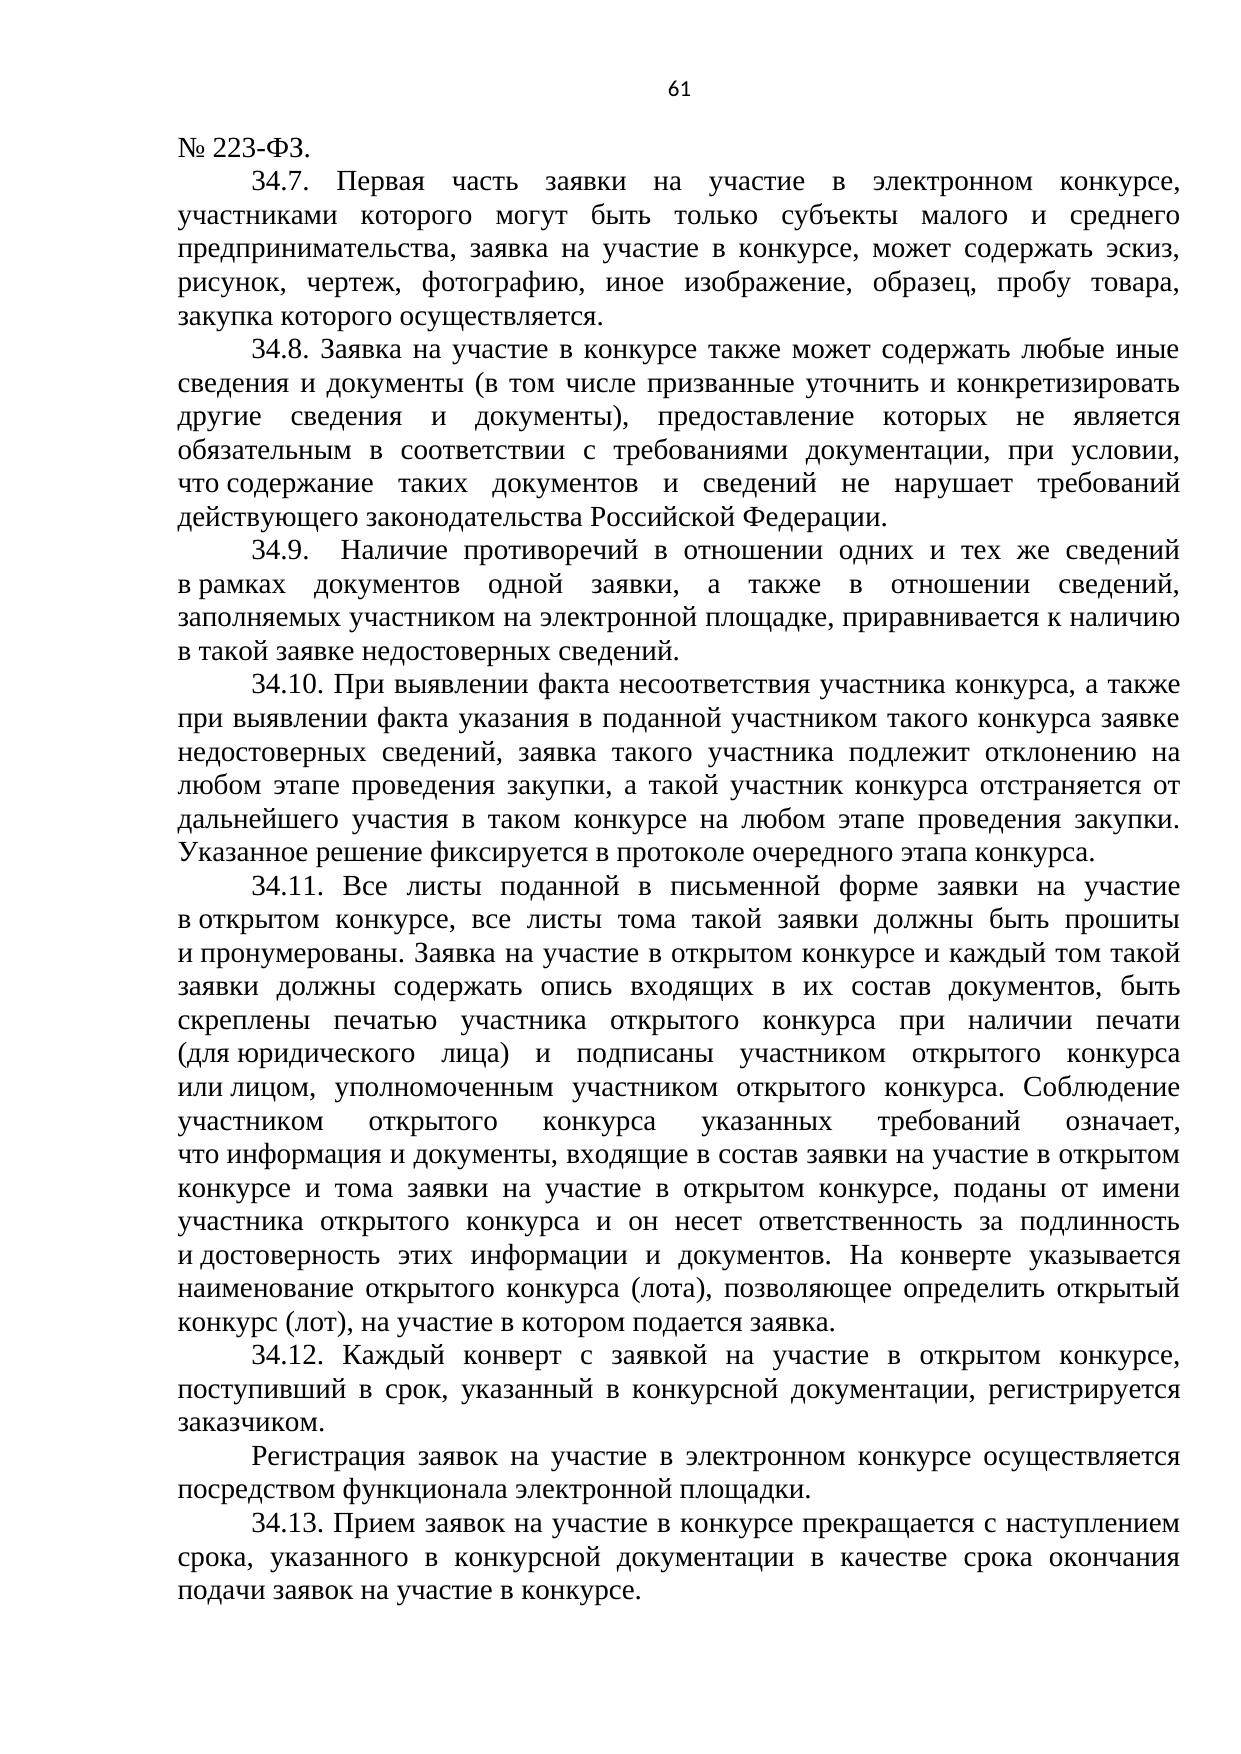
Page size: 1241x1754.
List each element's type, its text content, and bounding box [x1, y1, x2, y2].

text 34.7. Первая часть заявки на участие в электронном конкурсе, участниками которого могут быть только субъекты малого и среднего предпринимательства, заявка на участие в конкурсе, может содержать эскиз, рисунок, чертеж, фотографию, иное изображение, образец, пробу товара, закупка которого осуществляется. [177, 163, 1181, 331]
text 34.8. Заявка на участие в конкурсе также может содержать любые иные сведения и документы (в том числе призванные уточнить и конкретизировать другие сведения и документы), предоставление которых не является обязательным в соответствии с требованиями документации, при условии, что содержание таких документов и сведений не нарушает требований действующего законодательства Российской Федерации. [177, 331, 1181, 532]
text 34.12. Каждый конверт с заявкой на участие в открытом конкурсе, поступивший в срок, указанный в конкурсной документации, регистрируется заказчиком. [177, 1337, 1181, 1438]
text 34.13. Прием заявок на участие в конкурсе прекращается с наступлением срока, указанного в конкурсной документации в качестве срока окончания подачи заявок на участие в конкурсе. [177, 1505, 1181, 1606]
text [177, 130, 1181, 163]
text 34.9. Наличие противоречий в отношении одних и тех же сведений в рамках документов одной заявки, а также в отношении сведений, заполняемых участником на электронной площадке, приравнивается к наличию в такой заявке недостоверных сведений. [177, 532, 1181, 667]
text 34.10. При выявлении факта несоответствия участника конкурса, а также при выявлении факта указания в поданной участником такого конкурса заявке недостоверных сведений, заявка такого участника подлежит отклонению на любом этапе проведения закупки, а такой участник конкурса отстраняется от дальнейшего участия в таком конкурсе на любом этапе проведения закупки. Указанное решение фиксируется в протоколе очередного этапа конкурса. [177, 667, 1181, 868]
text 34.11. Все листы поданной в письменной форме заявки на участие в открытом конкурсе, все листы тома такой заявки должны быть прошиты и пронумерованы. Заявка на участие в открытом конкурсе и каждый том такой заявки должны содержать опись входящих в их состав документов, быть скреплены печатью участника открытого конкурса при наличии печати (для юридического лица) и подписаны участником открытого конкурса или лицом, уполномоченным участником открытого конкурса. Соблюдение участником открытого конкурса указанных требований означает, что информация и документы, входящие в состав заявки на участие в открытом конкурсе и тома заявки на участие в открытом конкурсе, поданы от имени участника открытого конкурса и он несет ответственность за подлинность и достоверность этих информации и документов. На конверте указывается наименование открытого конкурса (лота), позволяющее определить открытый конкурс (лот), на участие в котором подается заявка. [177, 868, 1181, 1337]
text Регистрация заявок на участие в электронном конкурсе осуществляется посредством функционала электронной площадки. [177, 1438, 1181, 1505]
